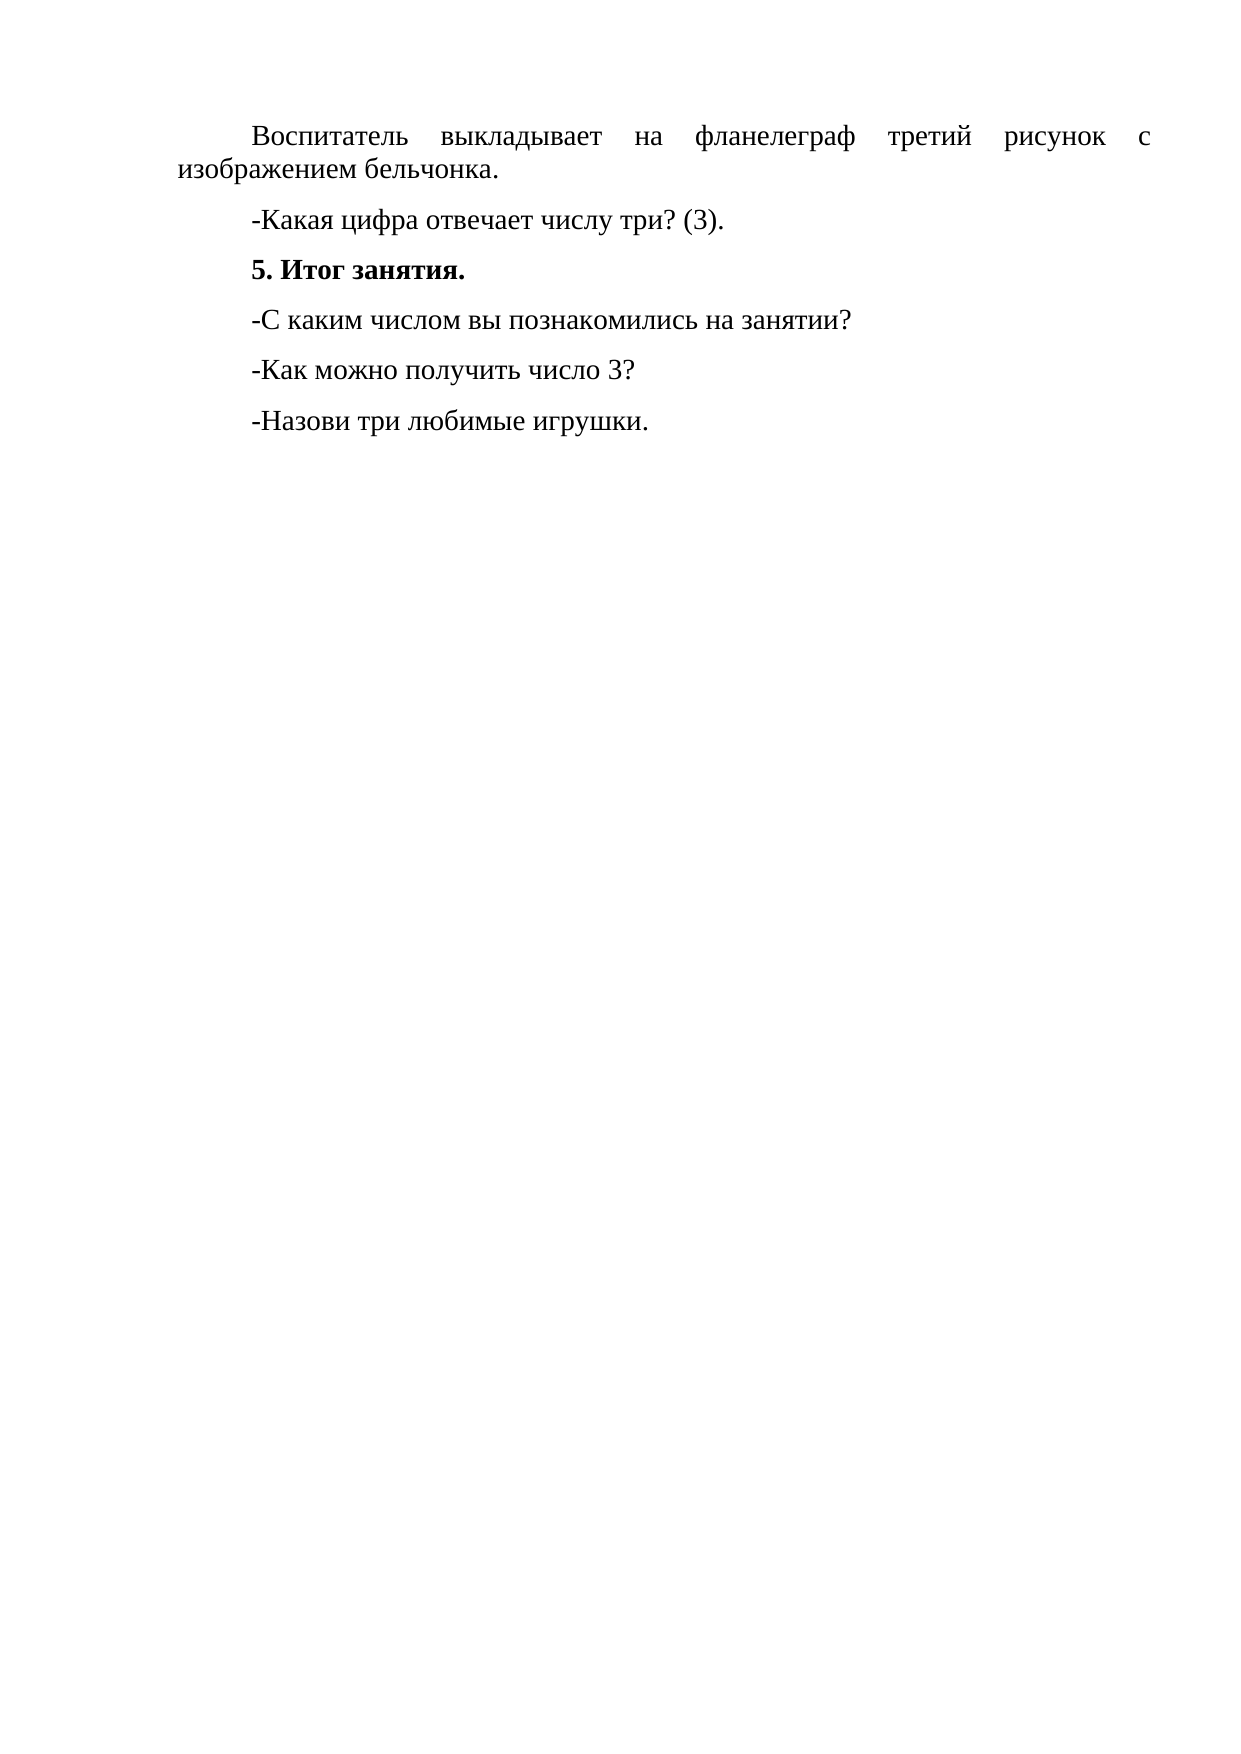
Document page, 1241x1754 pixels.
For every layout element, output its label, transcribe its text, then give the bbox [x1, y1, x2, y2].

text -Назови три любимые игрушки. [177, 403, 1152, 436]
text -Как можно получить число 3? [177, 352, 1152, 386]
text -Какая цифра отвечает числу три? (3). [177, 202, 1152, 235]
text 5. Итог занятия. [177, 252, 1152, 286]
text Воспитатель выкладывает на фланелеграф третий рисунок с изображением бельчонка. [177, 118, 1152, 185]
text -С каким числом вы познакомились на занятии? [177, 302, 1152, 336]
